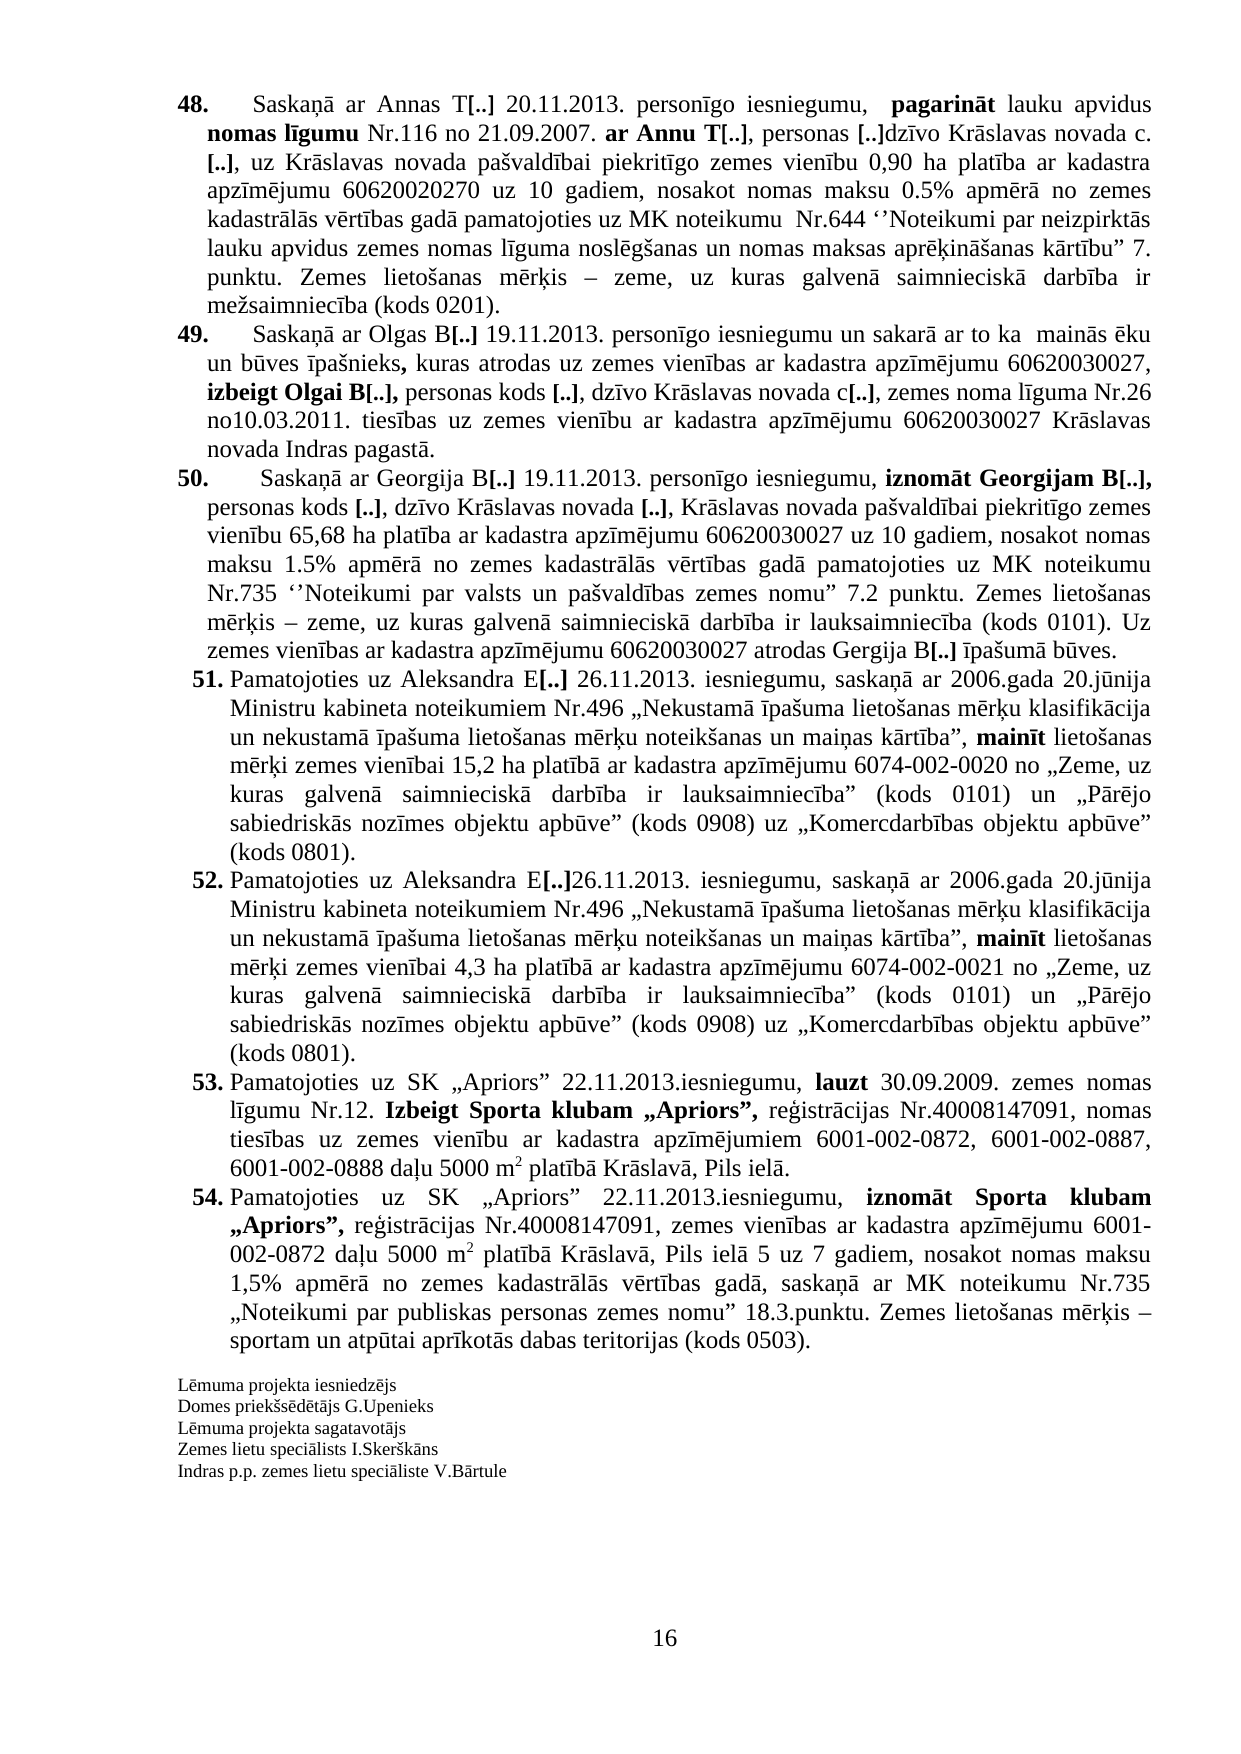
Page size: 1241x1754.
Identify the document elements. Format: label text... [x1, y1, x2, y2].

list Saskaņā ar Annas T[..] 20.11.2013. personīgo iesniegumu, pagarināt lauku apvidus nomas līgumu Nr.116 no 21.09.2007. ar Annu T[..], personas [..]dzīvo Krāslavas novada c. [..], uz Krāslavas novada pašvaldībai piekritīgo zemes vienību 0,90 ha platība ar kadastra apzīmējumu 60620020270 uz 10 gadiem, nosakot nomas maksu 0.5% apmērā no zemes kadastrālās vērtības gadā pamatojoties uz MK noteikumu Nr.644 ‘’Noteikumi par neizpirktās lauku apvidus zemes nomas līguma noslēgšanas un nomas maksas aprēķināšanas kārtību” 7. punktu. Zemes lietošanas mērķis – zeme, uz kuras galvenā saimnieciskā darbība ir mežsaimniecība (kods 0201). [177, 89, 1152, 319]
text Lēmuma projekta iesniedzējs [177, 1373, 1152, 1395]
list Saskaņā ar Olgas B[..] 19.11.2013. personīgo iesniegumu un sakarā ar to ka mainās ēku un būves īpašnieks, kuras atrodas uz zemes vienības ar kadastra apzīmējumu 60620030027, izbeigt Olgai B[..], personas kods [..], dzīvo Krāslavas novada c[..], zemes noma līguma Nr.26 no10.03.2011. tiesības uz zemes vienību ar kadastra apzīmējumu 60620030027 Krāslavas novada Indras pagastā. [177, 319, 1152, 463]
text Indras p.p. zemes lietu speciāliste V.Bārtule [177, 1460, 1152, 1481]
list Pamatojoties uz SK „Apriors” 22.11.2013.iesniegumu, iznomāt Sporta klubam „Apriors”, reģistrācijas Nr.40008147091, zemes vienības ar kadastra apzīmējumu 6001-002-0872 daļu 5000 m2 platībā Krāslavā, Pils ielā 5 uz 7 gadiem, nosakot nomas maksu 1,5% apmērā no zemes kadastrālās vērtības gadā, saskaņā ar MK noteikumu Nr.735 „Noteikumi par publiskas personas zemes nomu” 18.3.punktu. Zemes lietošanas mērķis – sportam un atpūtai aprīkotās dabas teritorijas (kods 0503). [192, 1182, 1152, 1354]
text Domes priekšsēdētājs G.Upenieks [177, 1395, 1152, 1417]
list Pamatojoties uz Aleksandra E[..]26.11.2013. iesniegumu, saskaņā ar 2006.gada 20.jūnija Ministru kabineta noteikumiem Nr.496 „Nekustamā īpašuma lietošanas mērķu klasifikācija un nekustamā īpašuma lietošanas mērķu noteikšanas un maiņas kārtība”, mainīt lietošanas mērķi zemes vienībai 4,3 ha platībā ar kadastra apzīmējumu 6074-002-0021 no „Zeme, uz kuras galvenā saimnieciskā darbība ir lauksaimniecība” (kods 0101) un „Pārējo sabiedriskās nozīmes objektu apbūve” (kods 0908) uz „Komercdarbības objektu apbūve” (kods 0801). [192, 866, 1152, 1067]
text Zemes lietu speciālists I.Skerškāns [177, 1438, 1152, 1460]
list Pamatojoties uz SK „Apriors” 22.11.2013.iesniegumu, lauzt 30.09.2009. zemes nomas līgumu Nr.12. Izbeigt Sporta klubam „Apriors”, reģistrācijas Nr.40008147091, nomas tiesības uz zemes vienību ar kadastra apzīmējumiem 6001-002-0872, 6001-002-0887, 6001-002-0888 daļu 5000 m2 platībā Krāslavā, Pils ielā. [192, 1067, 1152, 1182]
list Saskaņā ar Georgija B[..] 19.11.2013. personīgo iesniegumu, iznomāt Georgijam B[..], personas kods [..], dzīvo Krāslavas novada [..], Krāslavas novada pašvaldībai piekritīgo zemes vienību 65,68 ha platība ar kadastra apzīmējumu 60620030027 uz 10 gadiem, nosakot nomas maksu 1.5% apmērā no zemes kadastrālās vērtības gadā pamatojoties uz MK noteikumu Nr.735 ‘’Noteikumi par valsts un pašvaldības zemes nomu” 7.2 punktu. Zemes lietošanas mērķis – zeme, uz kuras galvenā saimnieciskā darbība ir lauksaimniecība (kods 0101). Uz zemes vienības ar kadastra apzīmējumu 60620030027 atrodas Gergija B[..] īpašumā būves. [177, 463, 1152, 664]
list Pamatojoties uz Aleksandra E[..] 26.11.2013. iesniegumu, saskaņā ar 2006.gada 20.jūnija Ministru kabineta noteikumiem Nr.496 „Nekustamā īpašuma lietošanas mērķu klasifikācija un nekustamā īpašuma lietošanas mērķu noteikšanas un maiņas kārtība”, mainīt lietošanas mērķi zemes vienībai 15,2 ha platībā ar kadastra apzīmējumu 6074-002-0020 no „Zeme, uz kuras galvenā saimnieciskā darbība ir lauksaimniecība” (kods 0101) un „Pārējo sabiedriskās nozīmes objektu apbūve” (kods 0908) uz „Komercdarbības objektu apbūve” (kods 0801). [192, 664, 1152, 866]
text Lēmuma projekta sagatavotājs [177, 1417, 1152, 1438]
